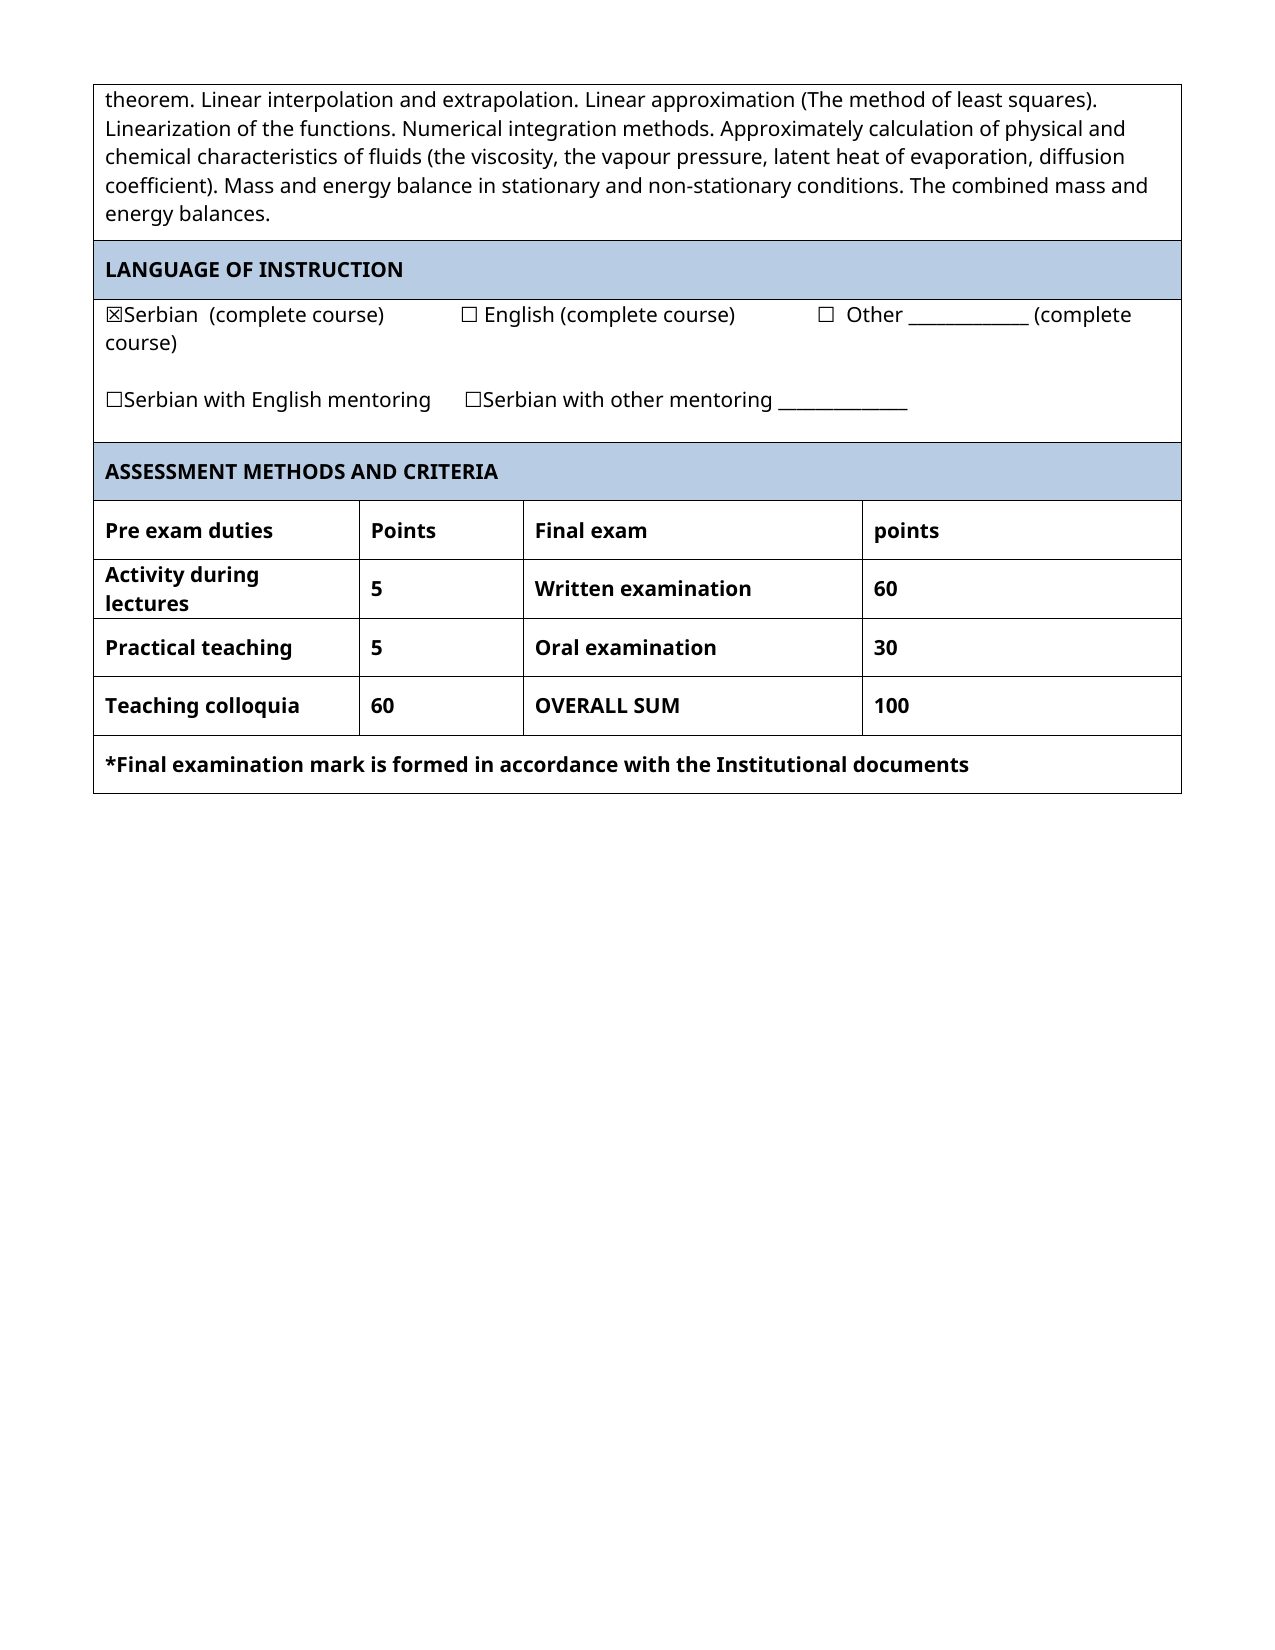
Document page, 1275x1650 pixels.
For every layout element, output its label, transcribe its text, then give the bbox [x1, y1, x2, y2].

table_cell 60 [360, 677, 523, 734]
table_cell 5 [360, 560, 523, 617]
table_cell Pre exam duties [94, 501, 359, 559]
table_cell 60 [863, 560, 1181, 617]
table_cell Written examination [524, 560, 862, 617]
table_cell Oral examination [524, 619, 862, 676]
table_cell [94, 85, 1181, 240]
table_cell LANGUAGE OF INSTRUCTION [94, 241, 1181, 299]
table_cell points [863, 501, 1181, 559]
table_cell Practical teaching [94, 619, 359, 676]
table_cell 5 [360, 619, 523, 676]
table_cell *Final examination mark is formed in accordance with the Institutional documents [94, 736, 1181, 793]
table_cell Points [360, 501, 523, 559]
table_cell OVERALL SUM [524, 677, 862, 734]
table_cell Activity during lectures [94, 560, 359, 617]
table_cell ASSESSMENT METHODS AND CRITERIA [94, 443, 1181, 500]
table_cell Teaching colloquia [94, 677, 359, 734]
table_cell Serbian (complete course) English (complete course) Other _____________ (complete course) Serbian with English mentoring Serbian with other mentoring ______________ [94, 300, 1181, 442]
table_cell 100 [863, 677, 1181, 734]
table_cell 30 [863, 619, 1181, 676]
table_cell Final exam [524, 501, 862, 559]
